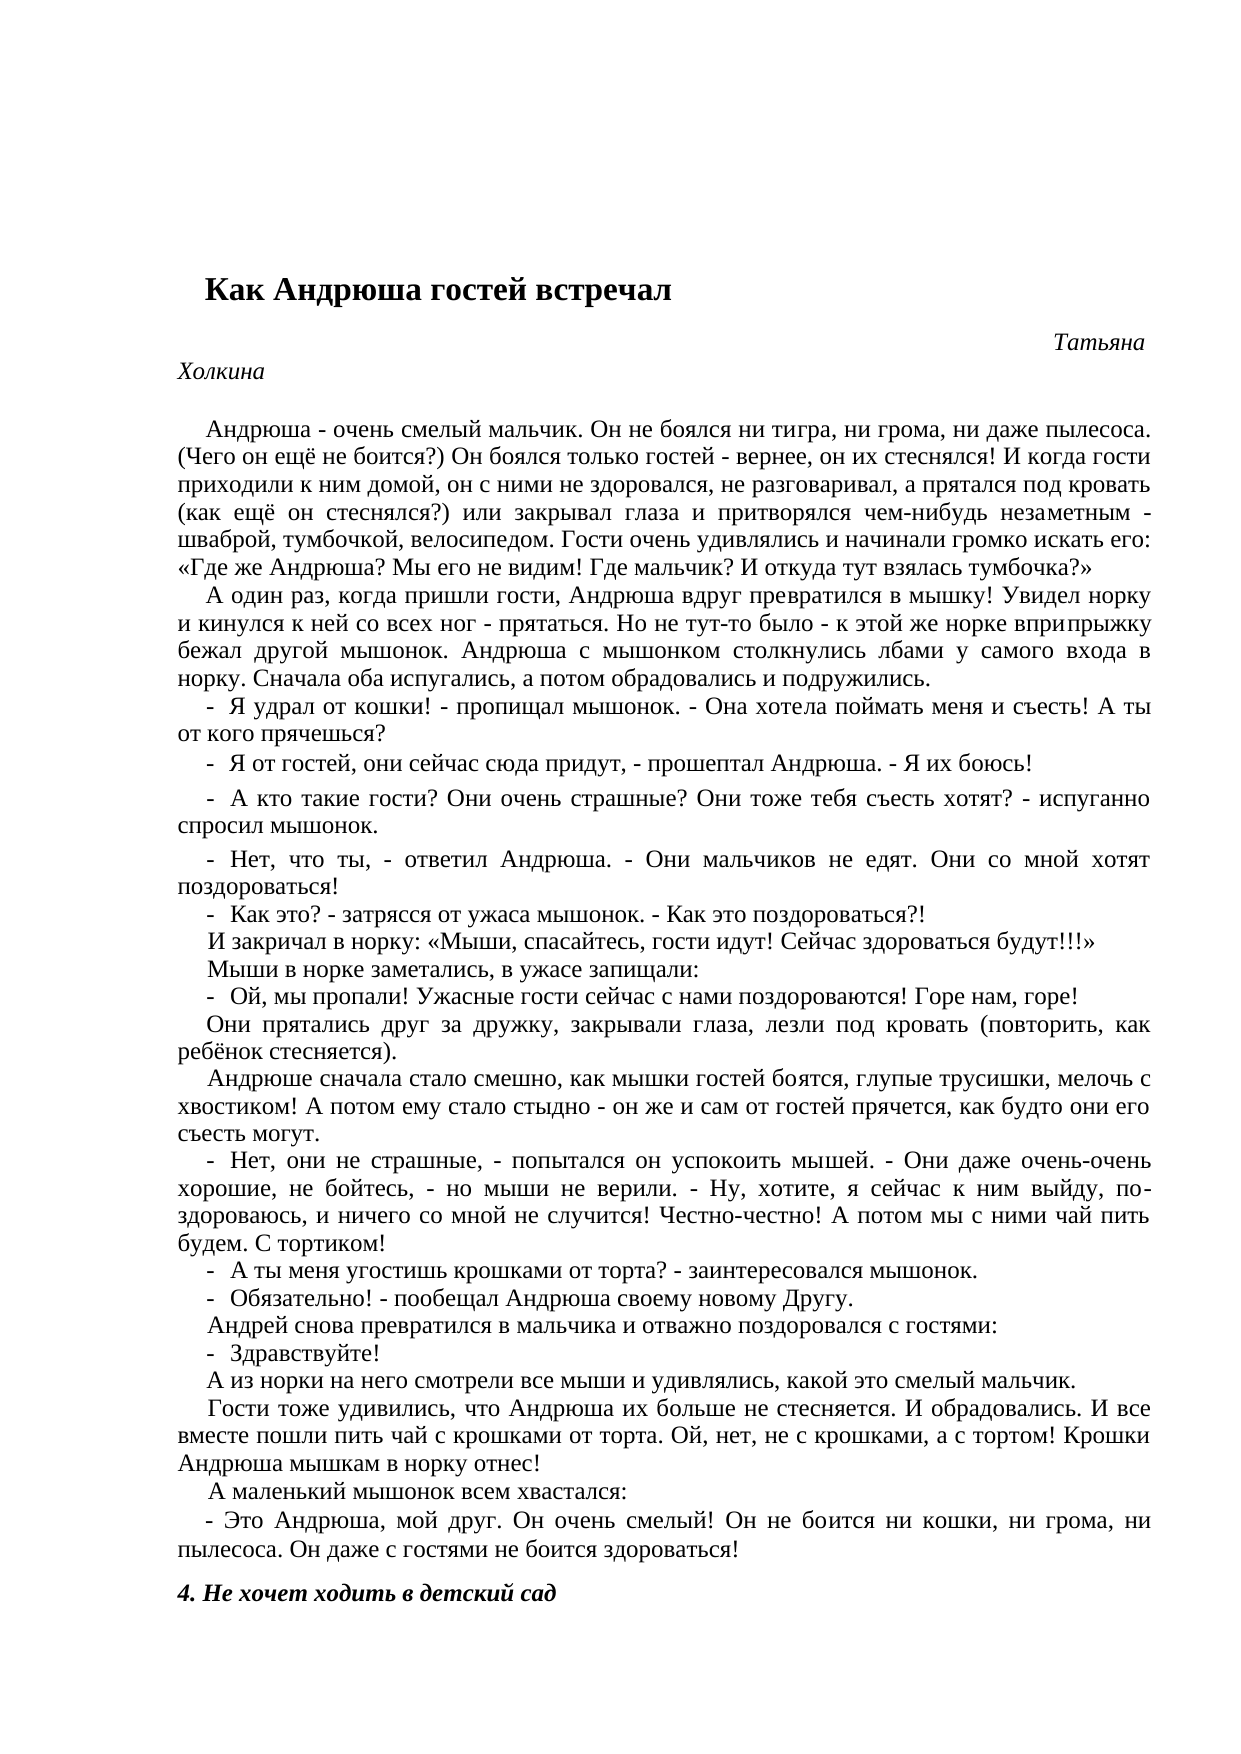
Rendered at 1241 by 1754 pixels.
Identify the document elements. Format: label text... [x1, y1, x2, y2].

text - Это Андрюша, мой друг. Он очень смелый! Он не боится ни кошки, ни грома, ни пылесоса. Он даже с гостями не боится здороваться! [177, 1505, 1152, 1564]
text 4. Не хочет ходить в детский сад [177, 1578, 1152, 1606]
text Андрюша - очень смелый мальчик. Он не боялся ни тигра, ни грома, ни даже пылесоса. (Чего он ещё не боится?) Он боялся только гостей - вернее, он их стеснялся! И когда гости приходили к ним домой, он с ними не здоровался, не разговаривал, а прятался под кровать (как ещё он стеснялся?) или закрывал глаза и притворялся чем-нибудь незаметным - шваброй, тумбочкой, велосипедом. Гости очень удивлялись и начинали громко искать его: «Где же Андрюша? Мы его не видим! Где мальчик? И откуда тут взялась тумбочка?» [177, 415, 1152, 581]
text А один раз, когда пришли гости, Андрюша вдруг превратился в мышку! Увидел норку и кинулся к ней со всех ног - прятаться. Но не тут-то было - к этой же норке вприпрыжку бежал другой мышонок. Андрюша с мышонком столкнулись лбами у самого входа в норку. Сначала оба испугались, а потом обрадовались и подружились. [177, 581, 1152, 692]
text Мыши в норке заметались, в ужасе запищали: [207, 955, 1152, 983]
text - Ой, мы пропали! Ужасные гости сейчас с нами поздороваются! Горе нам, горе! [177, 983, 1152, 1010]
list А ты меня угостишь крошками от торта? - заинтересовался мышонок. [177, 1257, 1152, 1284]
text А маленький мышонок всем хвастался: [208, 1477, 1152, 1505]
list Я от гостей, они сейчас сюда придут, - прошептал Андрюша. - Я их боюсь! [177, 747, 1152, 778]
list Как это? - затрясся от ужаса мышонок. - Как это поздороваться?! [177, 901, 1152, 928]
text Как Андрюша гостей встречал [204, 269, 1152, 307]
list Нет, что ты, - ответил Андрюша. - Они мальчиков не едят. Они со мной хотят поздороваться! [177, 845, 1152, 900]
text А из норки на него смотрели все мыши и удивлялись, какой это смелый мальчик. [177, 1367, 1152, 1394]
list Я удрал от кошки! - пропищал мышонок. - Она хотела поймать меня и съесть! А ты от кого прячешься? [177, 692, 1152, 747]
text Гости тоже удивились, что Андрюша их больше не стесняется. И обрадовались. И все вместе пошли пить чай с крошками от торта. Ой, нет, не с крошками, а с тортом! Крошки Андрюша мышкам в норку отнес! [177, 1394, 1152, 1477]
text Андрей снова превратился в мальчика и отважно поздоровался с гостями: [177, 1311, 1152, 1339]
text И закричал в норку: «Мыши, спасайтесь, гости идут! Сейчас здороваться будут!!!» [177, 928, 1152, 955]
list А кто такие гости? Они очень страшные? Они тоже тебя съесть хотят? - испуганно спросил мышонок. [177, 784, 1152, 839]
text - Здравствуйте! [206, 1339, 1152, 1367]
text Они прятались друг за дружку, закрывали глаза, лезли под кровать (повторить, как ребёнок стесняется). [177, 1010, 1152, 1065]
list Обязательно! - пообещал Андрюша своему новому Другу. [177, 1284, 1152, 1311]
list Нет, они не страшные, - попытался он успокоить мышей. - Они даже очень-очень хорошие, не бойтесь, - но мыши не верили. - Ну, хотите, я сейчас к ним выйду, поздороваюсь, и ничего со мной не случится! Честно-честно! А потом мы с ними чай пить будем. С тортиком! [177, 1147, 1152, 1257]
text Татьяна Холкина [177, 327, 1152, 385]
text Андрюше сначала стало смешно, как мышки гостей боятся, глупые трусишки, мелочь с хвостиком! А потом ему стало стыдно - он же и сам от гостей прячется, как будто они его съесть могут. [177, 1065, 1152, 1147]
